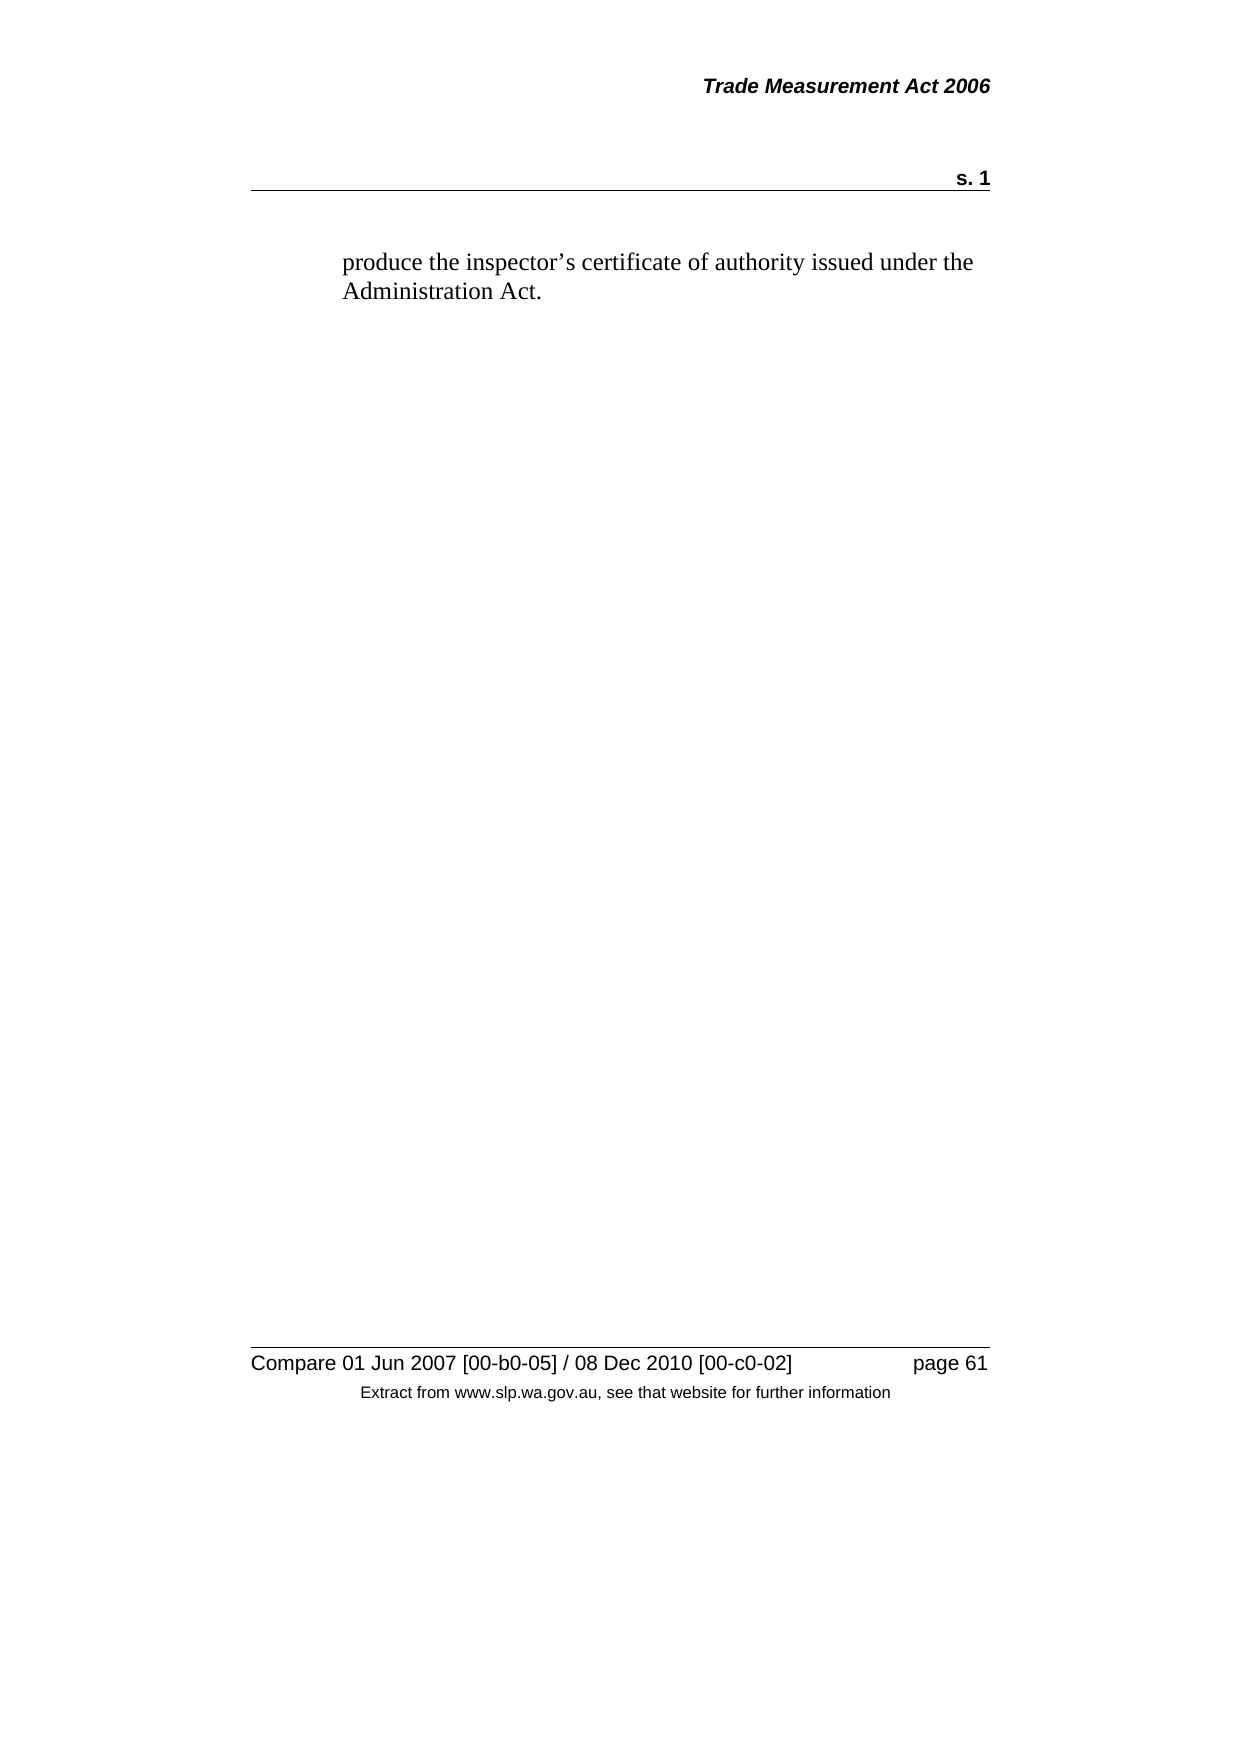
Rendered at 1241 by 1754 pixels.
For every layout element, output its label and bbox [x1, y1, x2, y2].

text [251, 247, 990, 305]
